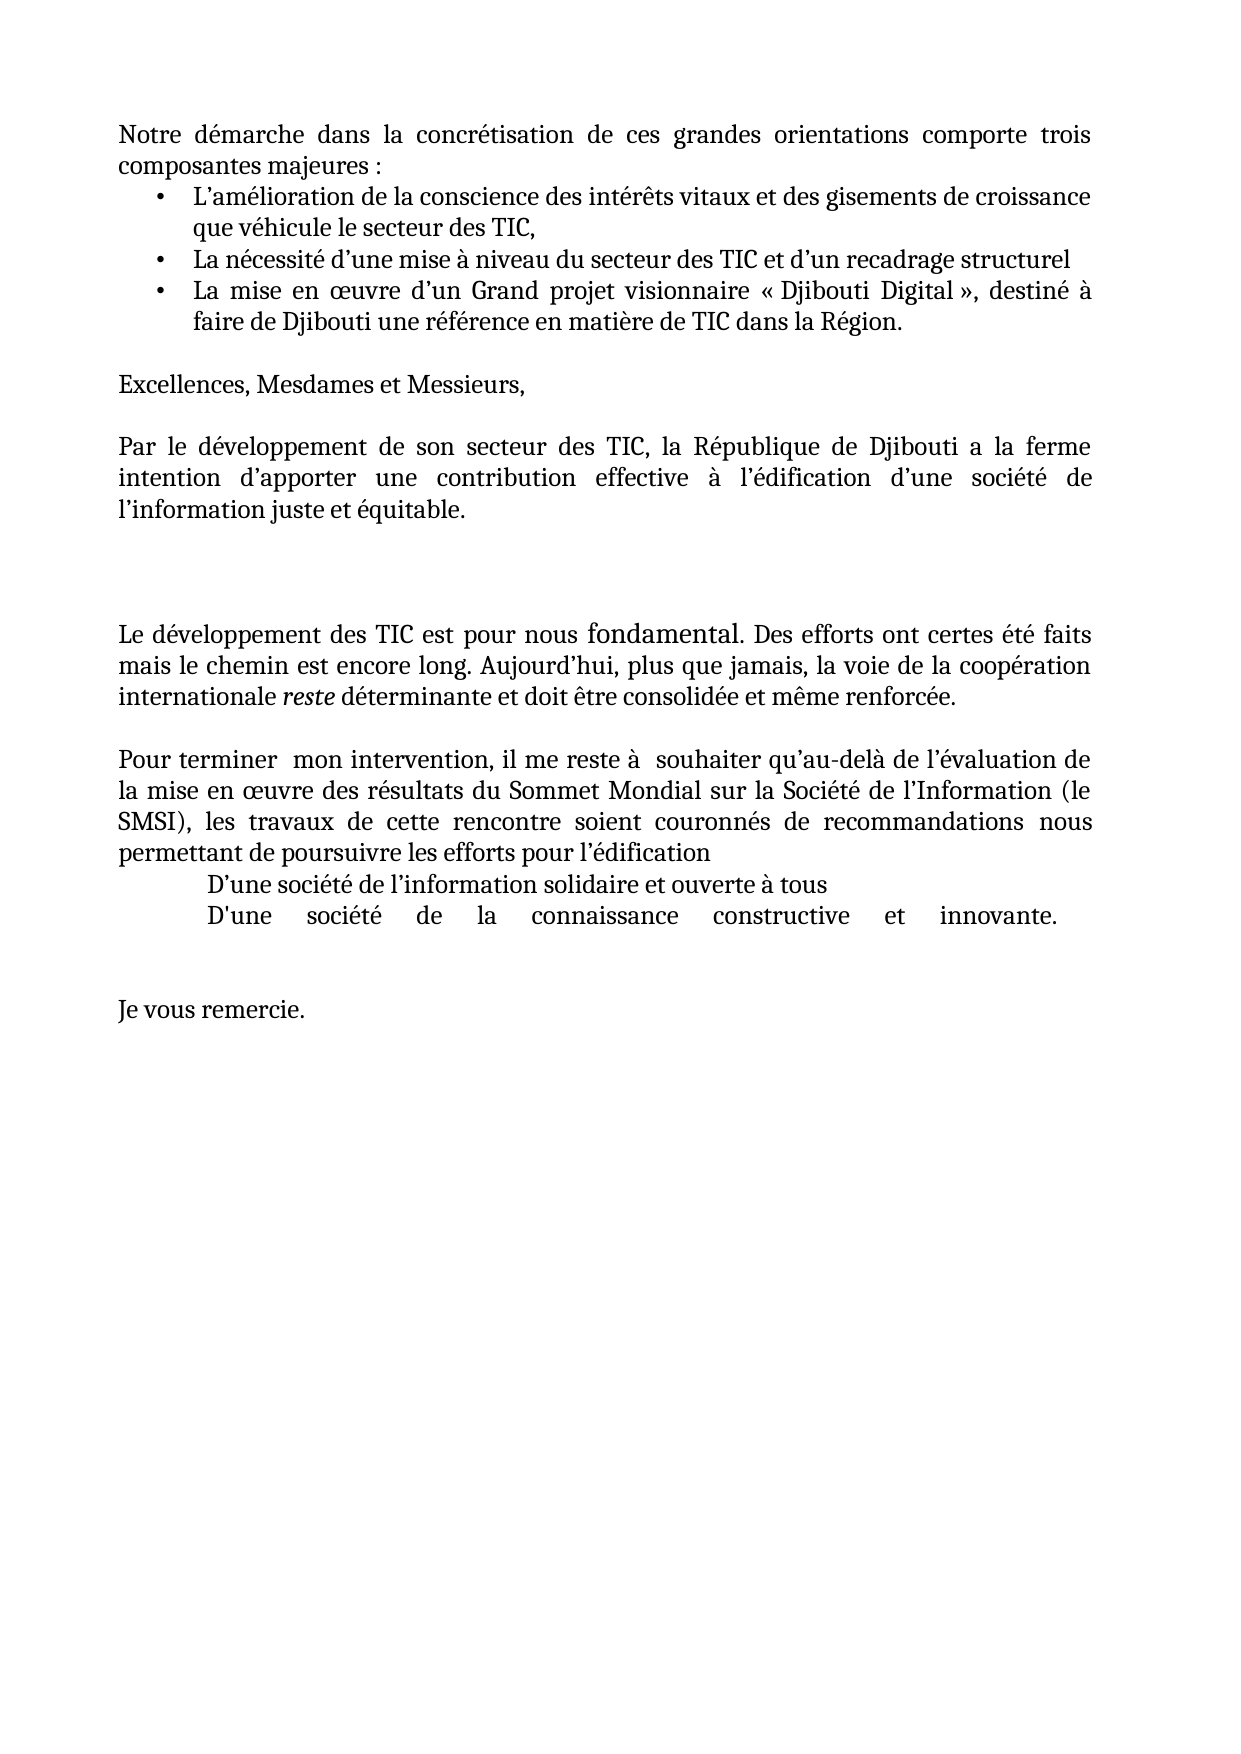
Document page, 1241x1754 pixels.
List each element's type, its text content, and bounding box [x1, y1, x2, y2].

text Par le développement de son secteur des TIC, la République de Djibouti a la ferme intention d’apporter une contribution effective à l’édification d’une société de l’information juste et équitable. [118, 431, 1092, 524]
text Le développement des TIC est pour nous fondamental. Des efforts ont certes été faits mais le chemin est encore long. Aujourd’hui, plus que jamais, la voie de la coopération internationale reste déterminante et doit être consolidée et même renforcée. [118, 618, 1092, 712]
text D'une société de la connaissance constructive et innovante. [207, 899, 1092, 962]
text Notre démarche dans la concrétisation de ces grandes orientations comporte trois composantes majeures : [118, 118, 1092, 181]
text Pour terminer mon intervention, il me reste à souhaiter qu’au-delà de l’évaluation de la mise en œuvre des résultats du Sommet Mondial sur la Société de l’Information (le SMSI), les travaux de cette rencontre soient couronnés de recommandations nous permettant de poursuivre les efforts pour l’édification [118, 743, 1092, 868]
list La mise en œuvre d’un Grand projet visionnaire « Djibouti Digital », destiné à faire de Djibouti une référence en matière de TIC dans la Région. [156, 274, 1092, 337]
text Excellences, Mesdames et Messieurs, [118, 368, 1092, 399]
list La nécessité d’une mise à niveau du secteur des TIC et d’un recadrage structurel [156, 243, 1092, 274]
list L’amélioration de la conscience des intérêts vitaux et des gisements de croissance que véhicule le secteur des TIC, [156, 181, 1092, 243]
text Je vous remercie. [118, 993, 1092, 1024]
text D’une société de l’information solidaire et ouverte à tous [207, 868, 1092, 899]
